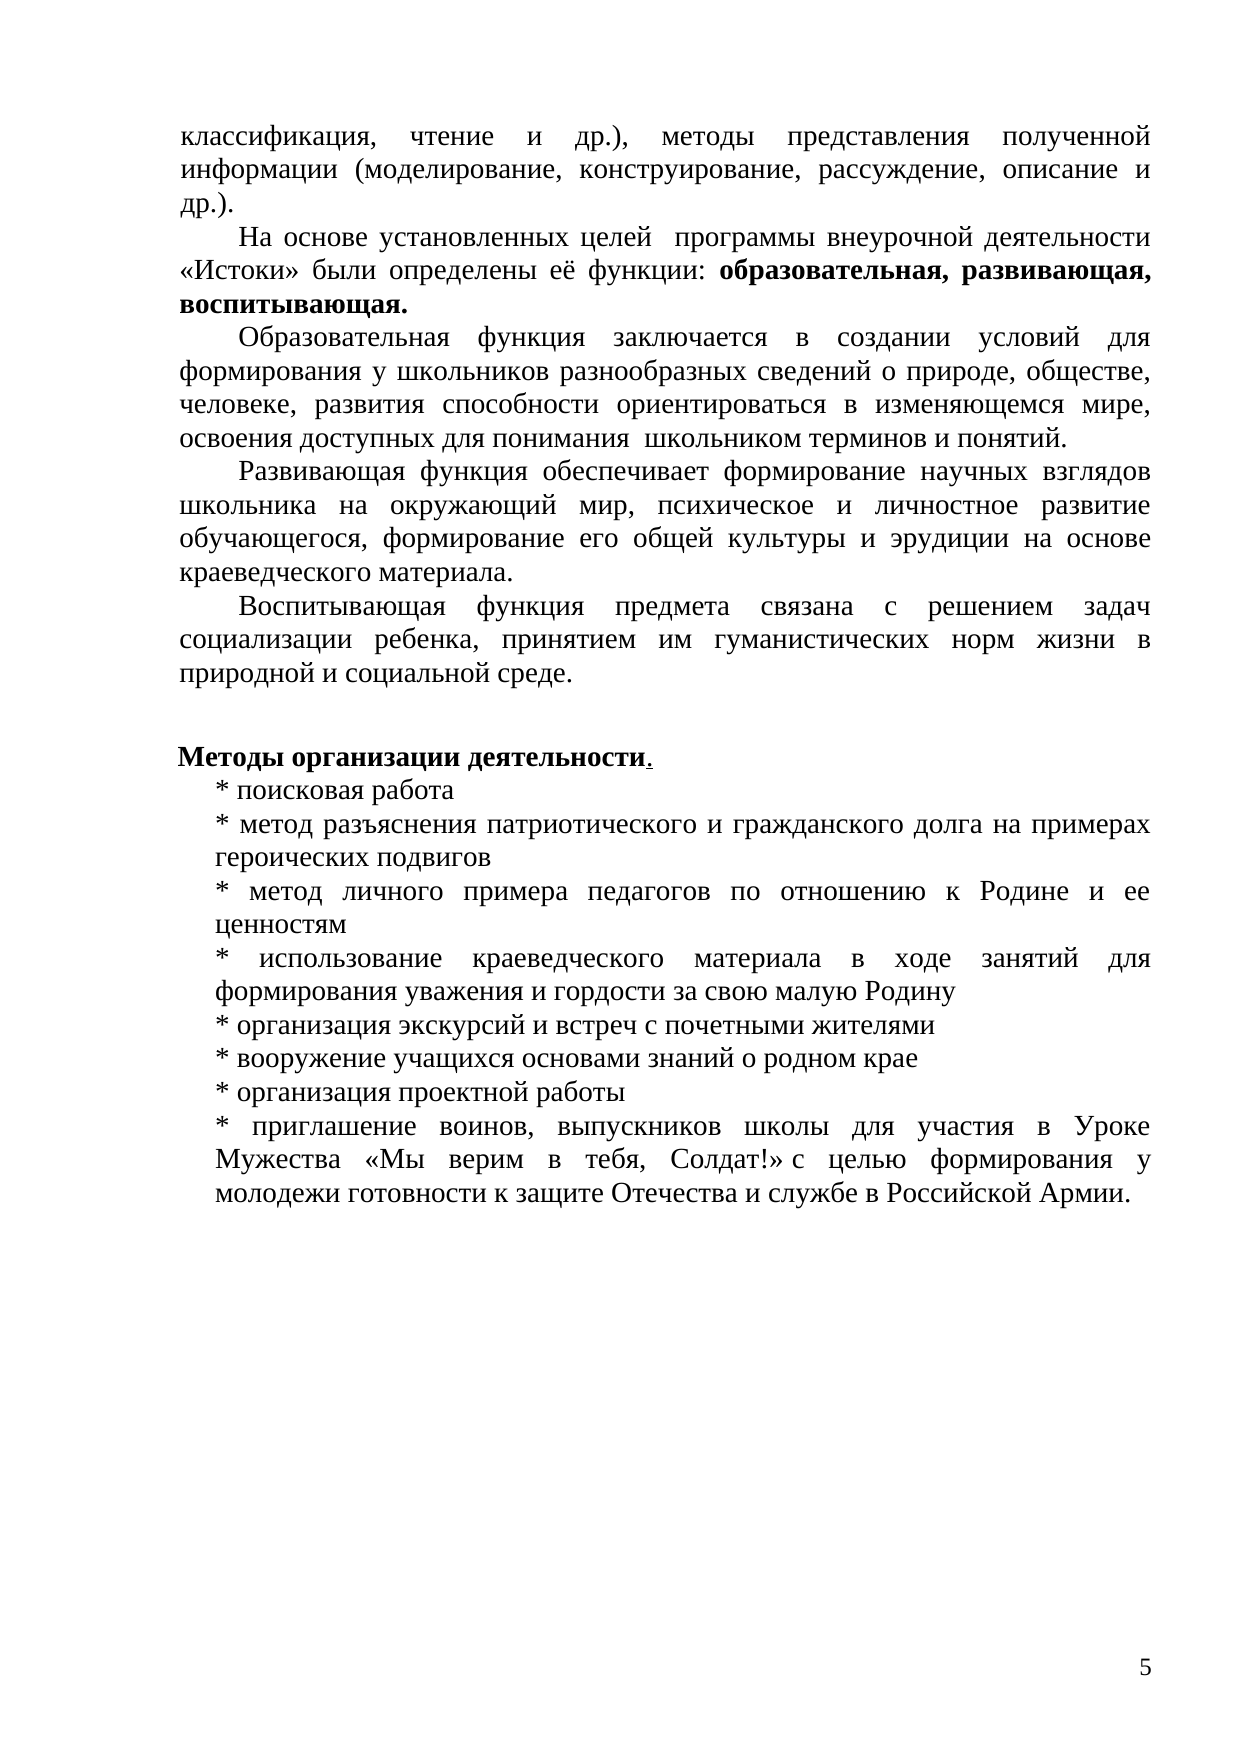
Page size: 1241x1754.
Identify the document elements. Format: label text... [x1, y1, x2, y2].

text * поисковая работа [215, 772, 1152, 806]
text Развивающая функция обеспечивает формирование научных взглядов школьника на окружающий мир, психическое и личностное развитие обучающегося, формирование его общей культуры и эрудиции на основе краеведческого материала. [179, 453, 1152, 588]
text Воспитывающая функция предмета связана с решением задач социализации ребенка, принятием им гуманистических норм жизни в природной и социальной среде. [179, 588, 1152, 688]
text * метод разъяснения патриотического и гражданского долга на примерах героических подвигов [215, 806, 1152, 873]
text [180, 118, 1152, 219]
text * метод личного примера педагогов по отношению к Родине и ее ценностям [215, 873, 1152, 940]
text * использование краеведческого материала в ходе занятий для формирования уважения и гордости за свою малую Родину [215, 940, 1152, 1007]
text * организация проектной работы [215, 1074, 1152, 1108]
text Образовательная функция заключается в создании условий для формирования у школьников разнообразных сведений о природе, обществе, человеке, развития способности ориентироваться в изменяющемся мире, освоения доступных для понимания школьником терминов и понятий. [179, 319, 1152, 453]
text * приглашение воинов, выпускников школы для участия в Уроке Мужества «Мы верим в тебя, Солдат!» с целью формирования у молодежи готовности к защите Отечества и службе в Российской Армии. [215, 1108, 1152, 1208]
text На основе установленных целей программы внеурочной деятельности «Истоки» были определены её функции: образовательная, развивающая, воспитывающая. [179, 219, 1152, 319]
text Методы организации деятельности. [177, 739, 1152, 772]
text * вооружение учащихся основами знаний о родном крае [215, 1041, 1152, 1074]
text * организация экскурсий и встреч с почетными жителями [215, 1007, 1152, 1041]
